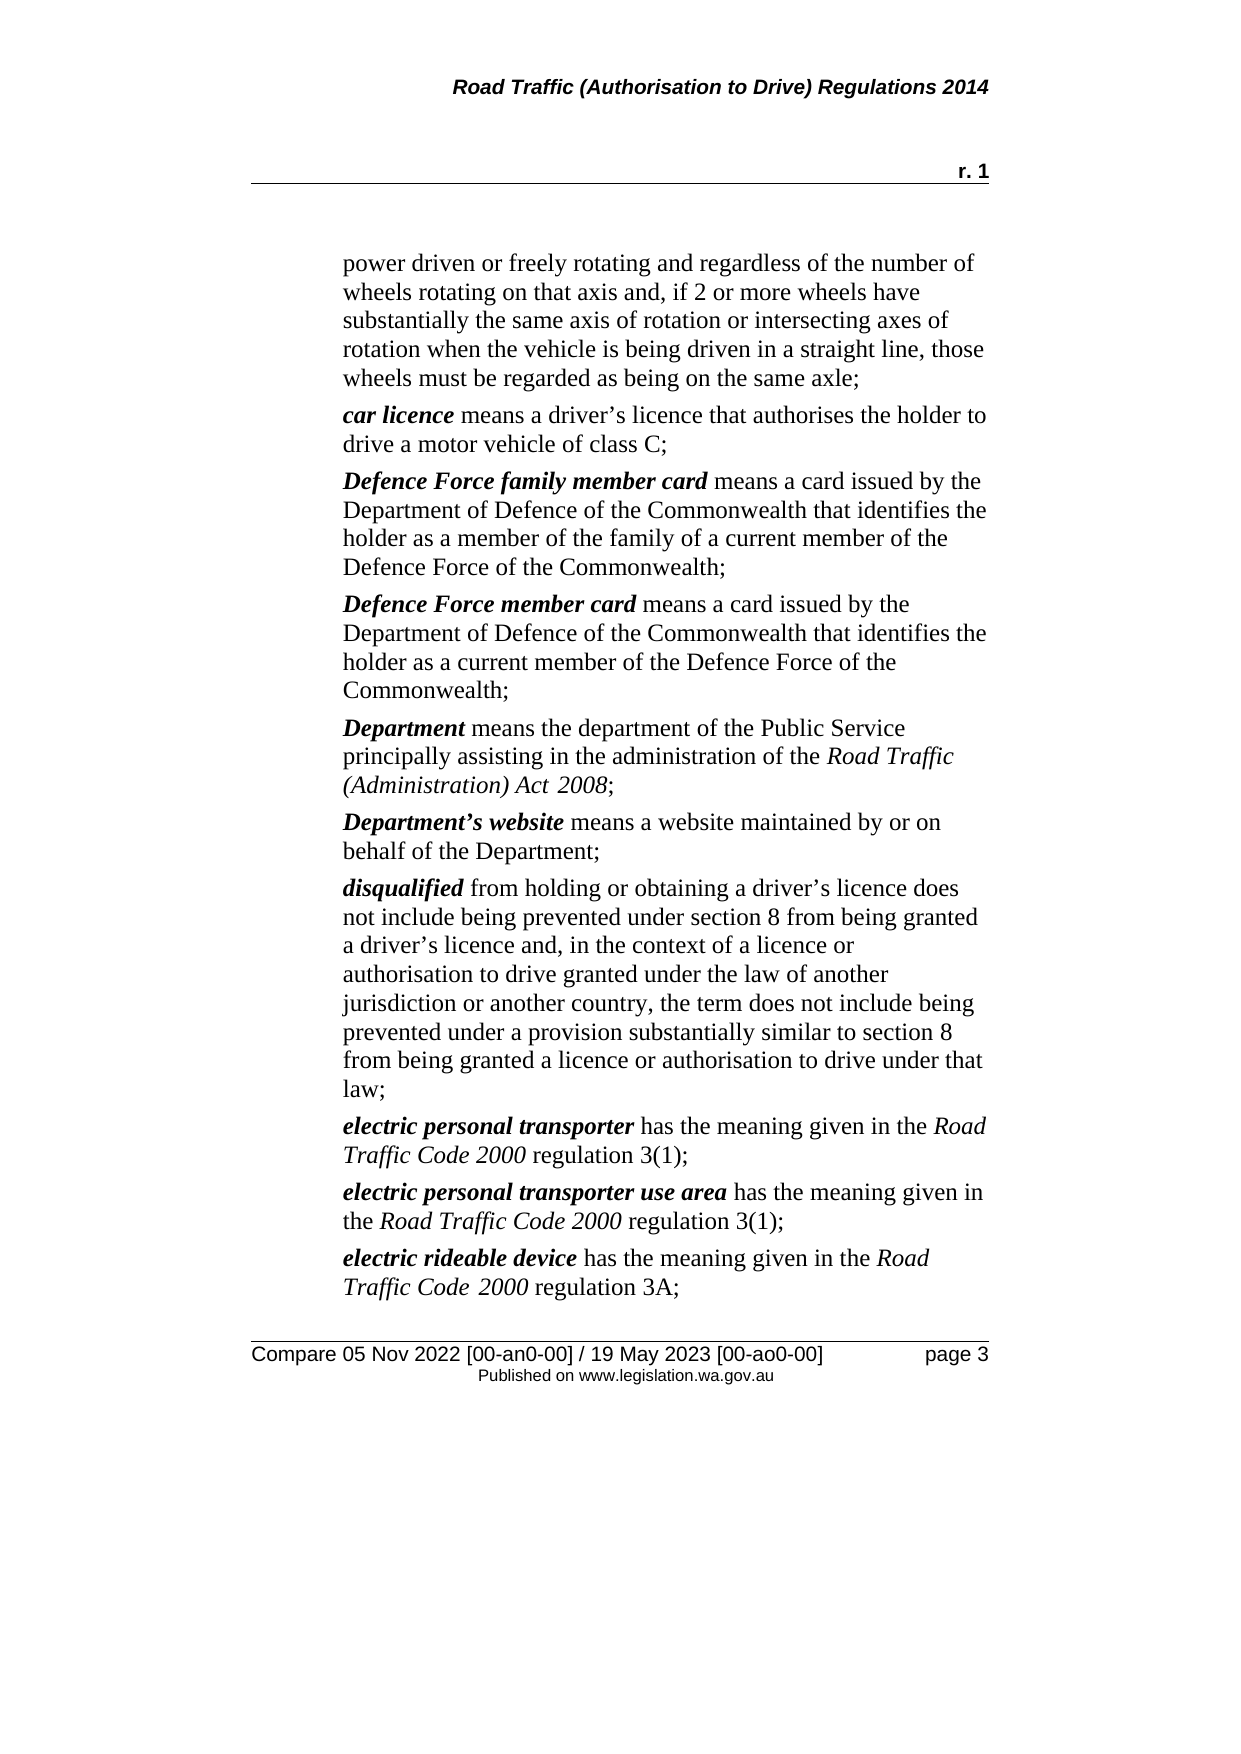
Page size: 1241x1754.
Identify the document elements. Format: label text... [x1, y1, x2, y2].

text Defence Force member card means a card issued by the Department of Defence of the Commonwealth that identifies the holder as a current member of the Defence Force of the Commonwealth; [251, 589, 989, 704]
text car licence means a driver’s licence that authorises the holder to drive a motor vehicle of class C; [251, 400, 989, 458]
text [251, 248, 989, 392]
text Defence Force family member card means a card issued by the Department of Defence of the Commonwealth that identifies the holder as a member of the family of a current member of the Defence Force of the Commonwealth; [251, 466, 989, 581]
text Department means the department of the Public Service principally assisting in the administration of the Road Traffic (Administration) Act 2008; [251, 713, 989, 799]
text electric rideable device has the meaning given in the Road Traffic Code 2000 regulation 3A; [251, 1243, 989, 1301]
text electric personal transporter use area has the meaning given in the Road Traffic Code 2000 regulation 3(1); [251, 1177, 989, 1235]
text Department’s website means a website maintained by or on behalf of the Department; [251, 807, 989, 865]
text disqualified from holding or obtaining a driver’s licence does not include being prevented under section 8 from being granted a driver’s licence and, in the context of a licence or authorisation to drive granted under the law of another jurisdiction or another country, the term does not include being prevented under a provision substantially similar to section 8 from being granted a licence or authorisation to drive under that law; [251, 873, 989, 1103]
text electric personal transporter has the meaning given in the Road Traffic Code 2000 regulation 3(1); [251, 1111, 989, 1169]
